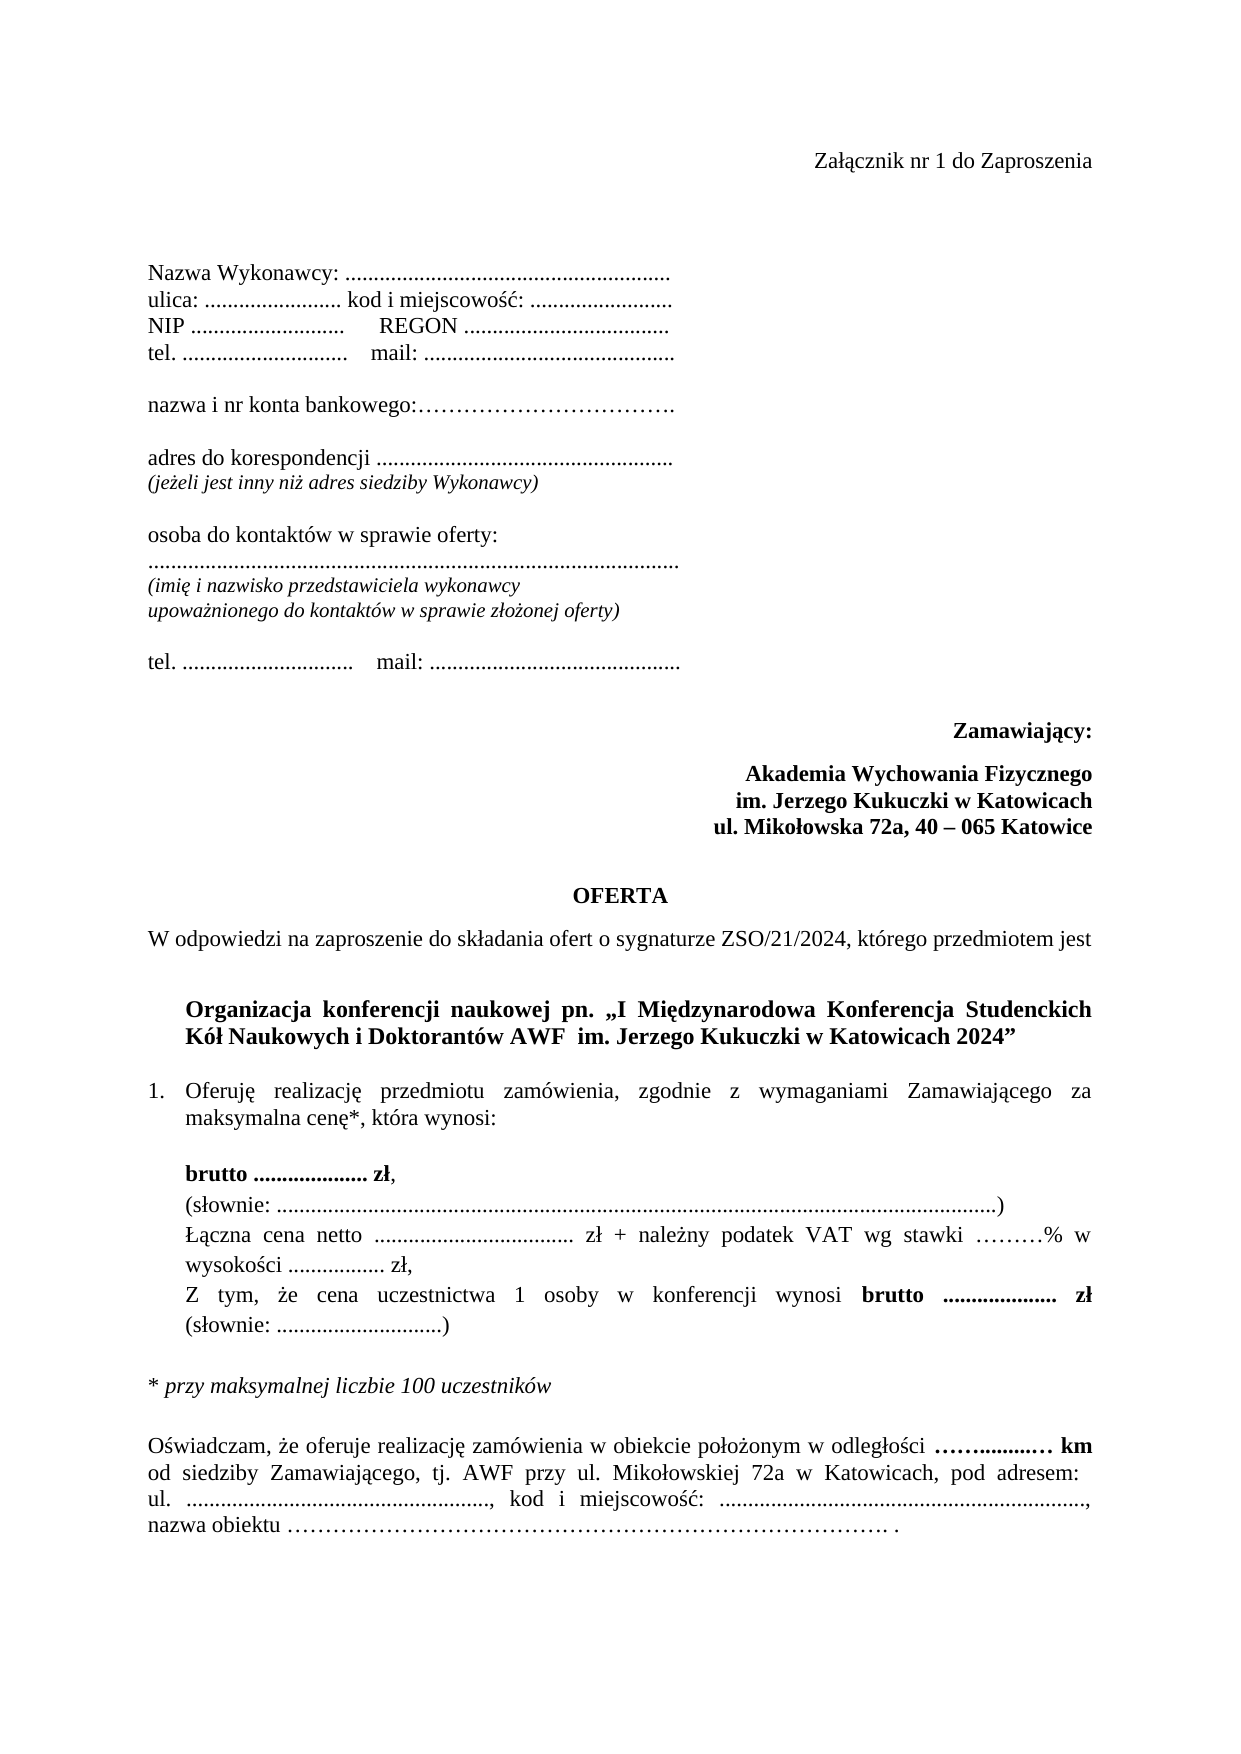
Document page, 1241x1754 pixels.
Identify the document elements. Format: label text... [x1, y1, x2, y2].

text (jeżeli jest inny niż adres siedziby Wykonawcy) [148, 470, 1093, 494]
text NIP ........................... REGON .................................... [148, 312, 1093, 338]
text ulica: ........................ kod i miejscowość: ......................... [148, 286, 1093, 312]
text * przy maksymalnej liczbie 100 uczestników [148, 1372, 1093, 1398]
list Organizacja konferencji naukowej pn. „I Międzynarodowa Konferencja Studenckich Kół Naukowych i Doktorantów AWF im. Jerzego Kukuczki w Katowicach 2024” [185, 995, 1093, 1050]
text OFERTA [148, 882, 1093, 909]
text tel. .............................. mail: ............................................ [148, 648, 1093, 674]
text ul. Mikołowska 72a, 40 – 065 Katowice [664, 813, 1093, 839]
text ............................................................................................. [148, 547, 1093, 573]
text (imię i nazwisko przedstawiciela wykonawcy [148, 573, 1093, 597]
text brutto .................... zł, [185, 1161, 1093, 1187]
text Nazwa Wykonawcy: ......................................................... [148, 259, 1093, 286]
text Łączna cena netto ................................... zł + należny podatek VAT wg stawki ………% w wysokości ................. zł, [185, 1221, 1093, 1277]
text nazwa i nr konta bankowego:……………………………. [148, 391, 1093, 418]
text Załącznik nr 1 do Zaproszenia [148, 148, 1093, 174]
text tel. ............................. mail: ............................................ [148, 338, 1093, 365]
text W odpowiedzi na zaproszenie do składania ofert o sygnaturze ZSO/21/2024, którego przedmiotem jest [148, 925, 593, 952]
text W odpowiedzi na zaproszenie do składania ofert o sygnaturze ZSO/21/2024, którego przedmiotem jest [846, 925, 1093, 952]
text Zamawiający: [148, 717, 1093, 744]
text (słownie: ..............................................................................................................................) [185, 1191, 1093, 1217]
text Z tym, że cena uczestnictwa 1 osoby w konferencji wynosi brutto .................... zł (słownie: .............................) [185, 1281, 1093, 1338]
list Oferuję realizację przedmiotu zamówienia, zgodnie z wymaganiami Zamawiającego za maksymalna cenę*, która wynosi: [148, 1078, 1093, 1130]
text Oświadczam, że oferuje realizację zamówienia w obiekcie położonym w odległości …….........… km od siedziby Zamawiającego, tj. AWF przy ul. Mikołowskiej 72a w Katowicach, pod adresem: ul. ....................................................., kod i miejscowość: ................................................................, nazwa obiektu ……………………………………………………………………. . [148, 1432, 1093, 1538]
text osoba do kontaktów w sprawie oferty: [148, 521, 1093, 547]
text upoważnionego do kontaktów w sprawie złożonej oferty) [148, 597, 1093, 622]
text im. Jerzego Kukuczki w Katowicach [664, 787, 1093, 813]
text Akademia Wychowania Fizycznego [635, 760, 1093, 787]
text adres do korespondencji .................................................... [148, 444, 1093, 470]
